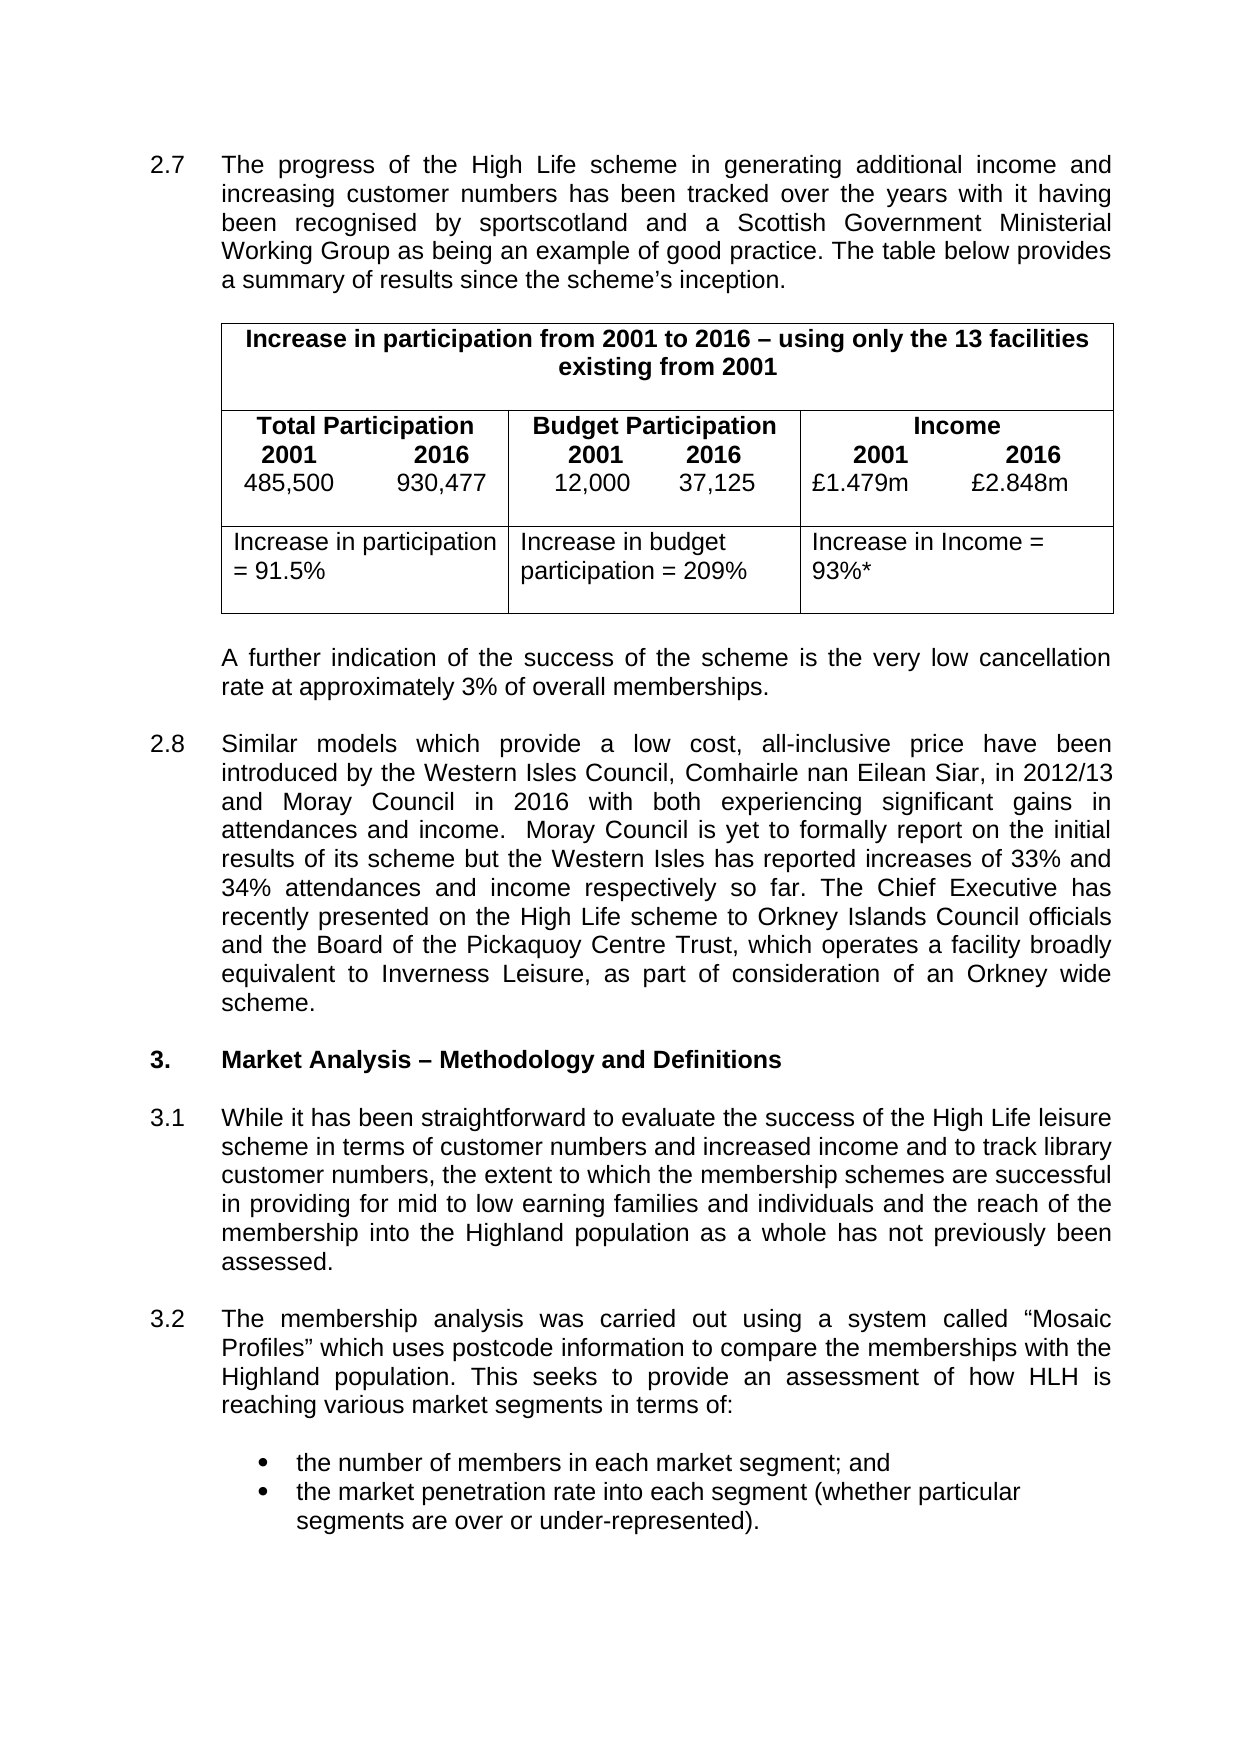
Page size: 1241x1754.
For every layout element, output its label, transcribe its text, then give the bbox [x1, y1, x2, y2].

table_cell 3.1 3.2 [139, 1103, 210, 1555]
table_cell While it has been straightforward to evaluate the success of the High Life leisure scheme in terms of customer numbers and increased income and to track library customer numbers, the extent to which the membership schemes are successful in providing for mid to low earning families and individuals and the reach of the membership into the Highland population as a whole has not previously been assessed. The membership analysis was carried out using a system called “Mosaic Profiles” which uses postcode information to compare the memberships with the Highland population. This seeks to provide an assessment of how HLH is reaching various market segments in terms of: the number of members in each market segment; and the market penetration rate into each segment (whether particular segments are over or under-represented). [210, 1103, 1124, 1555]
table_cell Market Analysis – Methodology and Definitions [210, 1045, 1124, 1103]
table_header The progress of the High Life scheme in generating additional income and increasing customer numbers has been tracked over the years with it having been recognised by sportscotland and a Scottish Government Ministerial Working Group as being an example of good practice. The table below provides a summary of results since the scheme’s inception. A further indication of the success of the scheme is the very low cancellation rate at approximately 3% of overall memberships. [210, 150, 1124, 729]
table_cell 3. [139, 1045, 210, 1103]
table_cell 2.8 [139, 729, 210, 1045]
table_header 2.7 [139, 150, 210, 729]
table_cell Similar models which provide a low cost, all-inclusive price have been introduced by the Western Isles Council, Comhairle nan Eilean Siar, in 2012/13 and Moray Council in 2016 with both experiencing significant gains in attendances and income. Moray Council is yet to formally report on the initial results of its scheme but the Western Isles has reported increases of 33% and 34% attendances and income respectively so far. The Chief Executive has recently presented on the High Life scheme to Orkney Islands Council officials and the Board of the Pickaquoy Centre Trust, which operates a facility broadly equivalent to Inverness Leisure, as part of consideration of an Orkney wide scheme. [210, 729, 1124, 1045]
